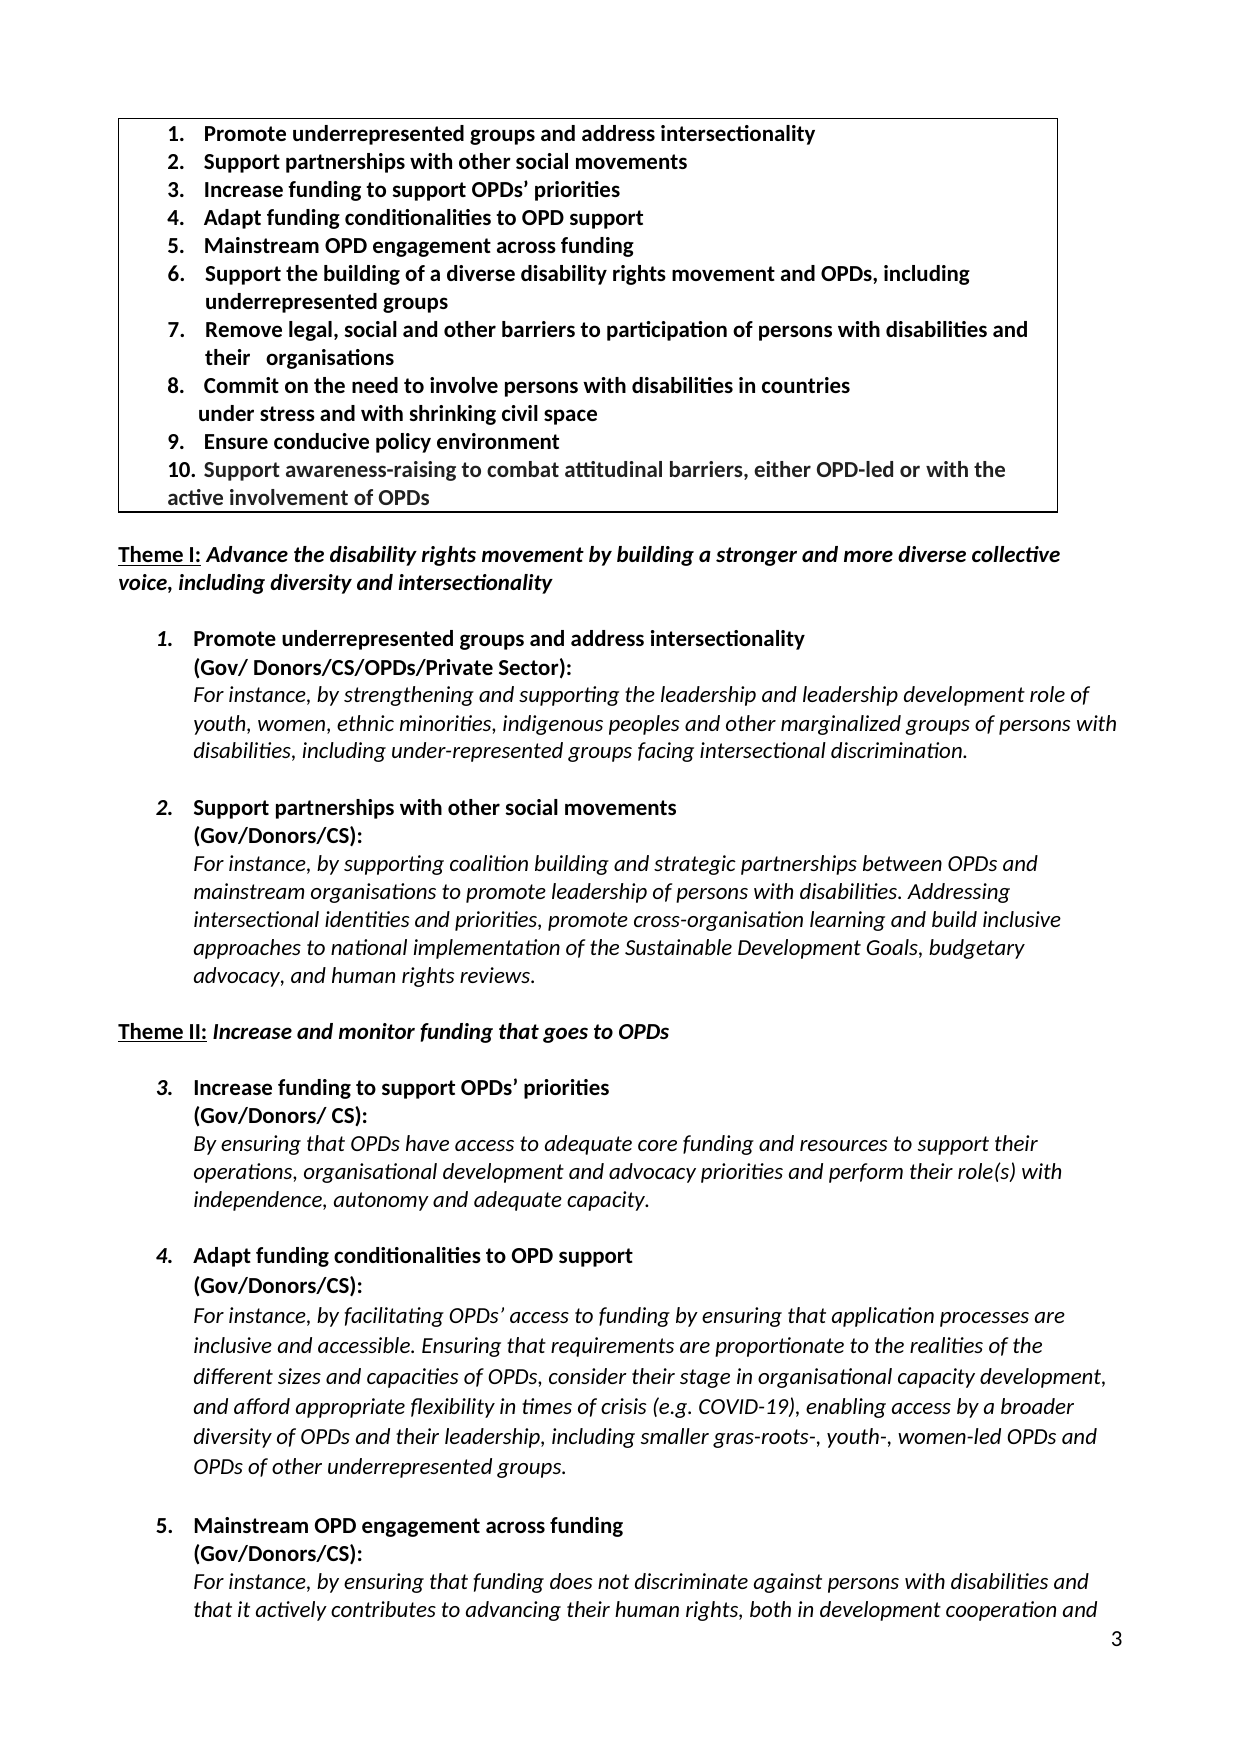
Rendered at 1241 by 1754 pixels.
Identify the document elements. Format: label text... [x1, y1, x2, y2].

list Support partnerships with other social movements (Gov/Donors/CS): For instance, by supporting coalition building and strategic partnerships between OPDs and mainstream organisations to promote leadership of persons with disabilities. Addressing intersectional identities and priorities, promote cross-organisation learning and build inclusive approaches to national implementation of the Sustainable Development Goals, budgetary advocacy, and human rights reviews. [156, 793, 1122, 989]
list Adapt funding conditionalities to OPD support (Gov/Donors/CS): For instance, by facilitating OPDs’ access to funding by ensuring that application processes are inclusive and accessible. Ensuring that requirements are proportionate to the realities of the different sizes and capacities of OPDs, consider their stage in organisational capacity development, and afford appropriate flexibility in times of crisis (e.g. COVID-19), enabling access by a broader diversity of OPDs and their leadership, including smaller gras-roots-, youth-, women-led OPDs and OPDs of other underrepresented groups. [156, 1241, 1122, 1481]
text Theme II: Increase and monitor funding that goes to OPDs [118, 1017, 1122, 1045]
list Increase funding to support OPDs’ priorities (Gov/Donors/ CS): By ensuring that OPDs have access to adequate core funding and resources to support their operations, organisational development and advocacy priorities and perform their role(s) with independence, autonomy and adequate capacity. [156, 1073, 1122, 1213]
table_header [119, 119, 1057, 511]
text Theme I: Advance the disability rights movement by building a stronger and more diverse collective voice, including diversity and intersectionality [118, 541, 1122, 597]
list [156, 1511, 1122, 1623]
list Promote underrepresented groups and address intersectionality (Gov/ Donors/CS/OPDs/Private Sector): For instance, by strengthening and supporting the leadership and leadership development role of youth, women, ethnic minorities, indigenous peoples and other marginalized groups of persons with disabilities, including under-represented groups facing intersectional discrimination. [156, 624, 1122, 765]
